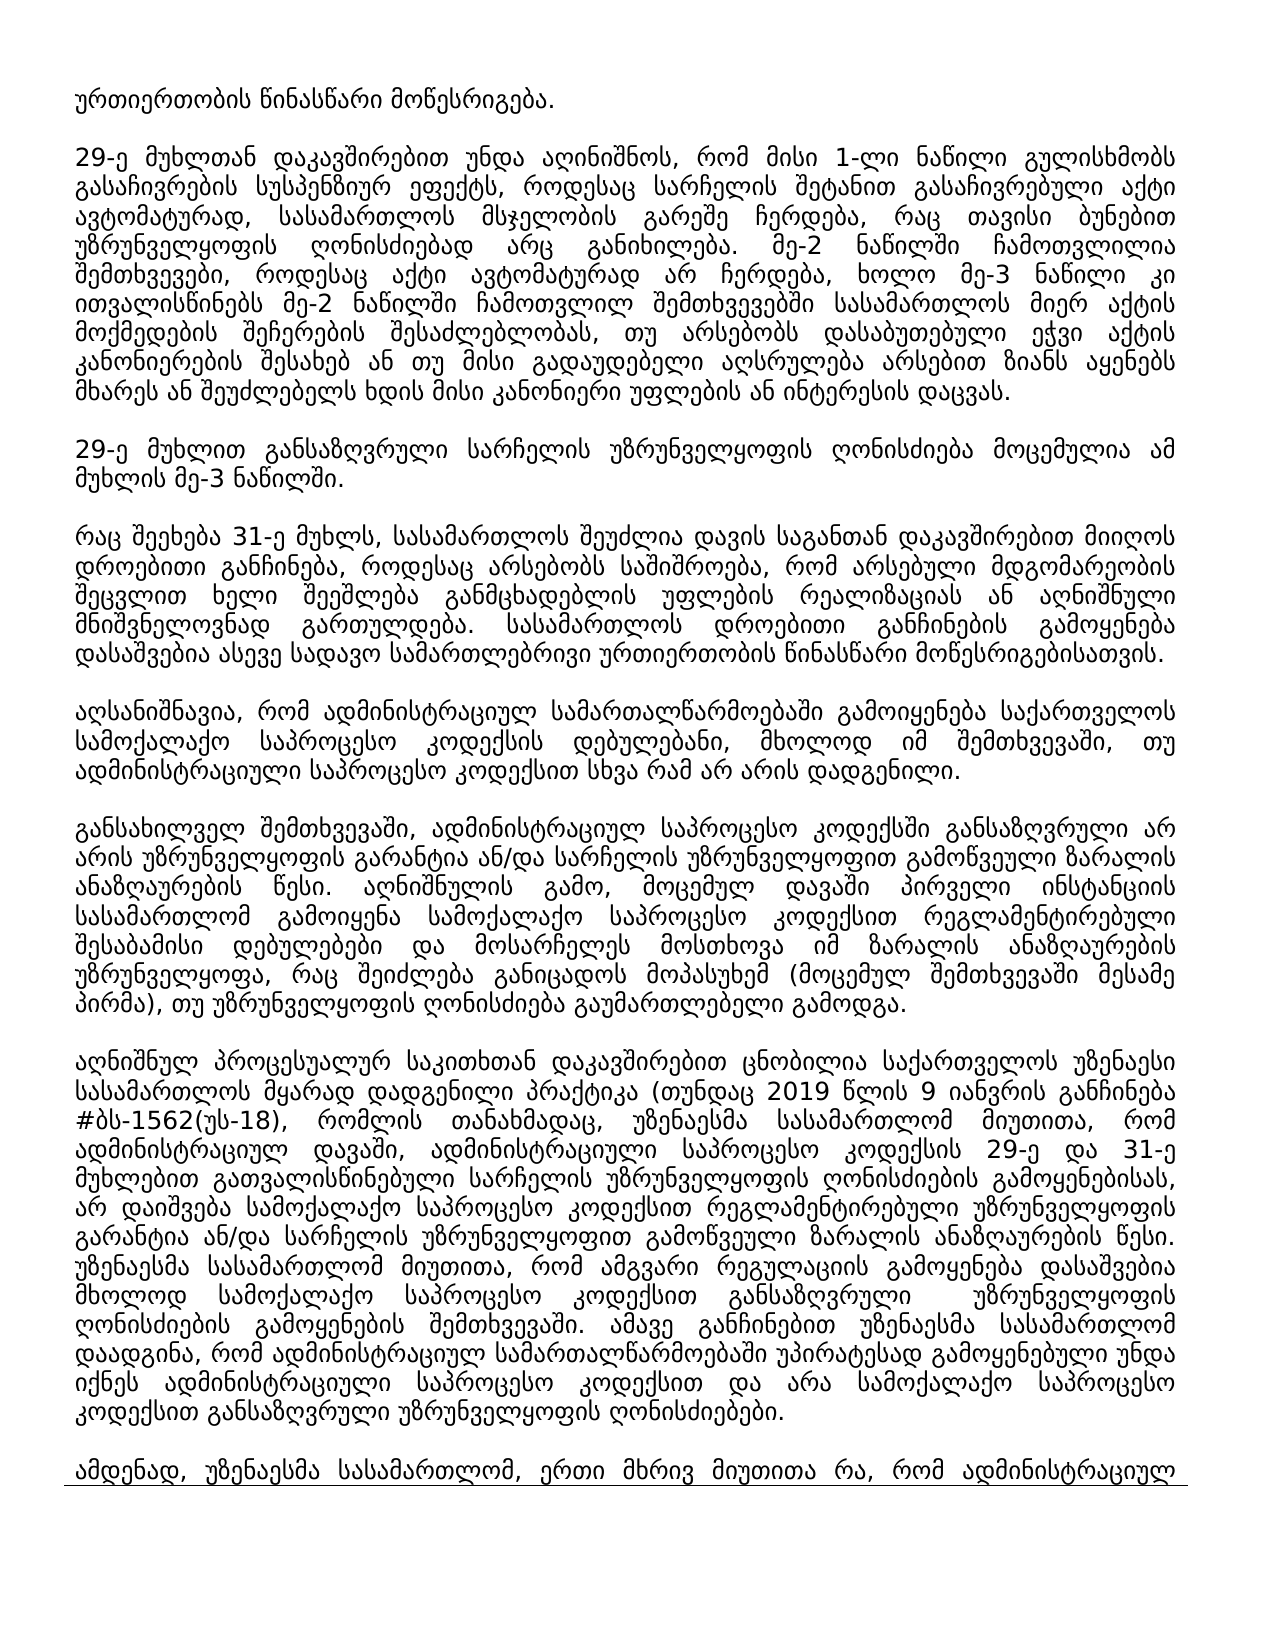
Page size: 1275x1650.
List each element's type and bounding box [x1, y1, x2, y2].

table_header [64, 85, 1188, 1485]
